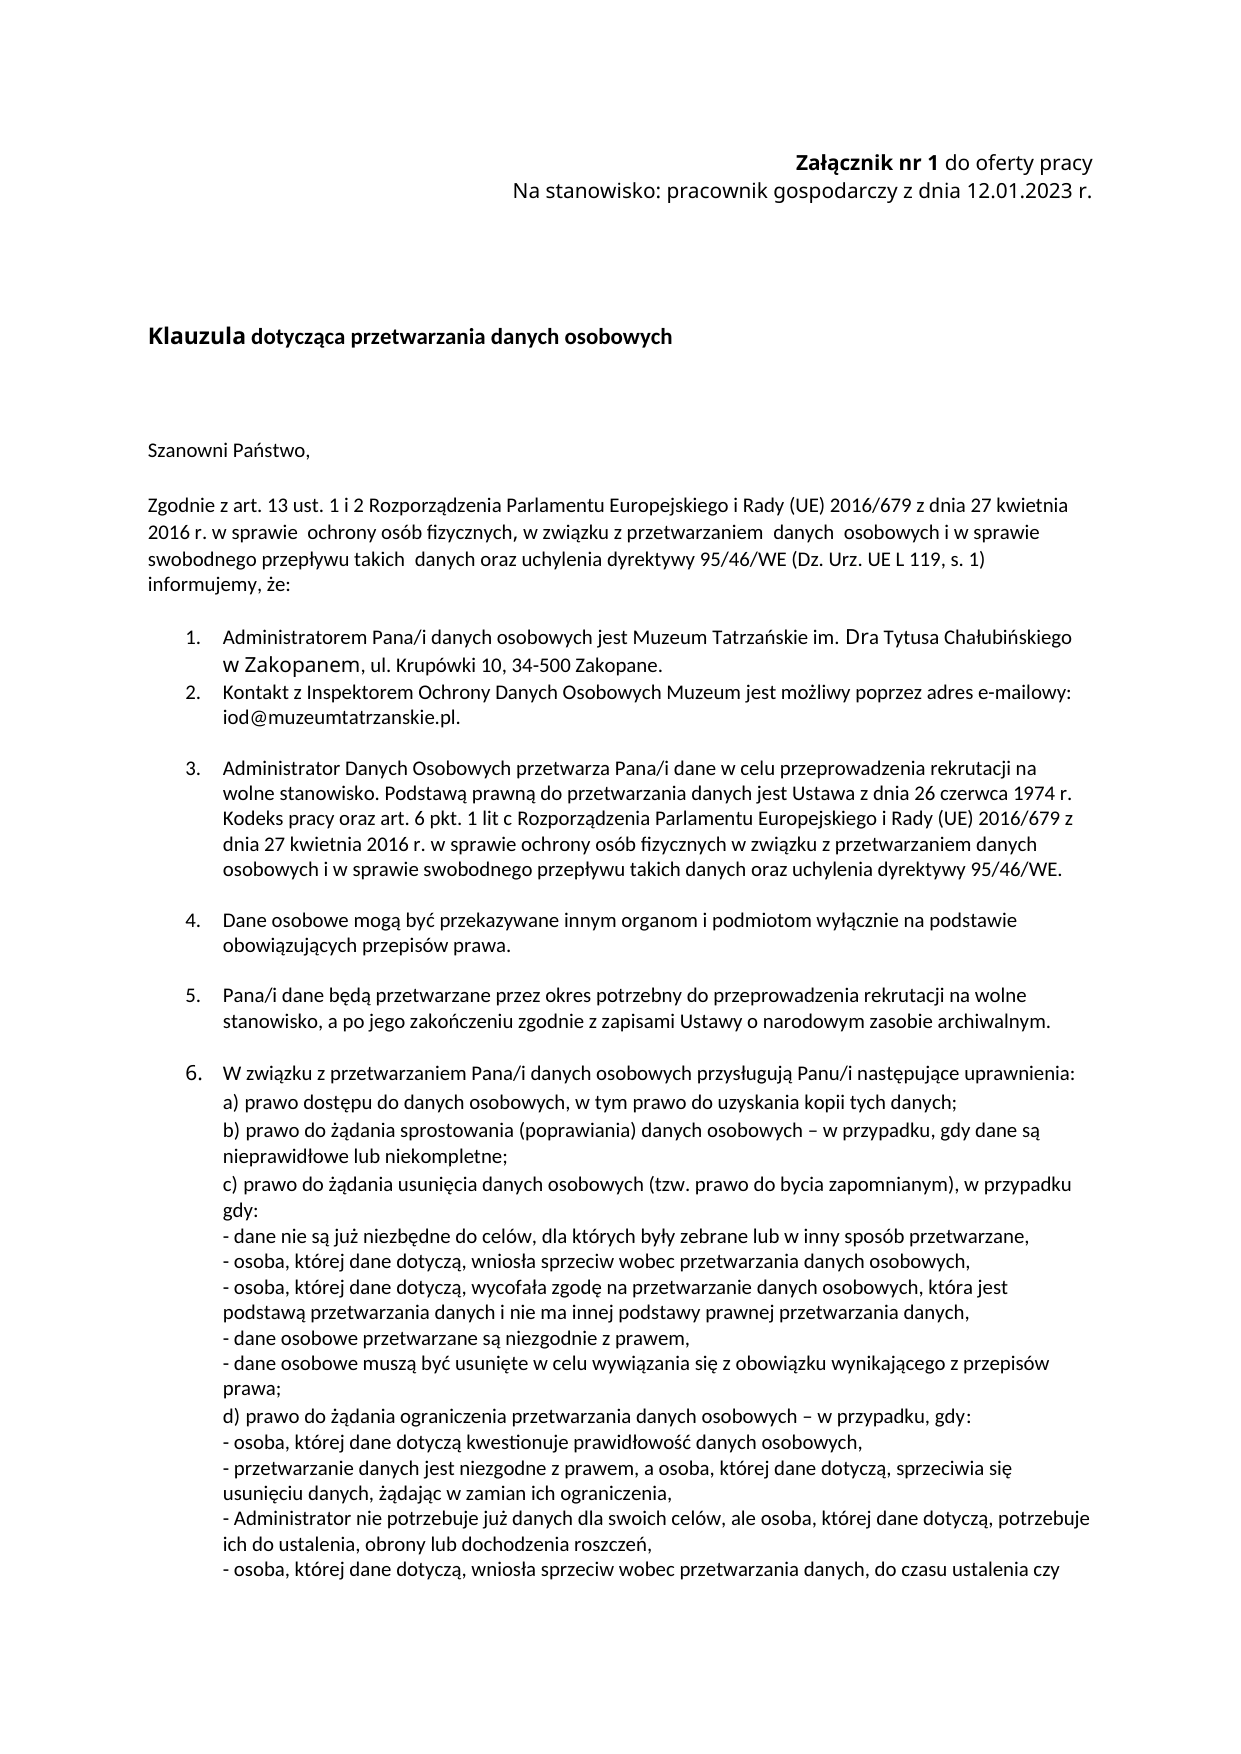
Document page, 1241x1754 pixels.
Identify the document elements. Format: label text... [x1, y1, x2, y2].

list Dane osobowe mogą być przekazywane innym organom i podmiotom wyłącznie na podstawie obowiązujących przepisów prawa. [185, 907, 1093, 958]
text Na stanowisko: pracownik gospodarczy z dnia 12.01.2023 r. [148, 176, 1093, 204]
text Klauzula dotycząca przetwarzania danych osobowych [148, 320, 1093, 351]
text Zgodnie z art. 13 ust. 1 i 2 Rozporządzenia Parlamentu Europejskiego i Rady (UE) 2016/679 z dnia 27 kwietnia 2016 r. w sprawie ochrony osób fizycznych, w związku z przetwarzaniem danych osobowych i w sprawie swobodnego przepływu takich danych oraz uchylenia dyrektywy 95/46/WE (Dz. Urz. UE L 119, s. 1) informujemy, że: [148, 492, 1093, 597]
text Załącznik nr 1 do oferty pracy [148, 148, 1093, 176]
list Administratorem Pana/i danych osobowych jest Muzeum Tatrzańskie im. Dra Tytusa Chałubińskiego w Zakopanem, ul. Krupówki 10, 34-500 Zakopane. [185, 622, 1093, 679]
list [185, 1058, 1093, 1582]
list Administrator Danych Osobowych przetwarza Pana/i dane w celu przeprowadzenia rekrutacji na wolne stanowisko. Podstawą prawną do przetwarzania danych jest Ustawa z dnia 26 czerwca 1974 r. Kodeks pracy oraz art. 6 pkt. 1 lit c Rozporządzenia Parlamentu Europejskiego i Rady (UE) 2016/679 z dnia 27 kwietnia 2016 r. w sprawie ochrony osób fizycznych w związku z przetwarzaniem danych osobowych i w sprawie swobodnego przepływu takich danych oraz uchylenia dyrektywy 95/46/WE. [185, 755, 1093, 882]
text Szanowni Państwo, [148, 437, 1093, 463]
list Kontakt z Inspektorem Ochrony Danych Osobowych Muzeum jest możliwy poprzez adres e-mailowy: iod@muzeumtatrzanskie.pl. [185, 679, 1093, 730]
list Pana/i dane będą przetwarzane przez okres potrzebny do przeprowadzenia rekrutacji na wolne stanowisko, a po jego zakończeniu zgodnie z zapisami Ustawy o narodowym zasobie archiwalnym. [185, 983, 1093, 1033]
